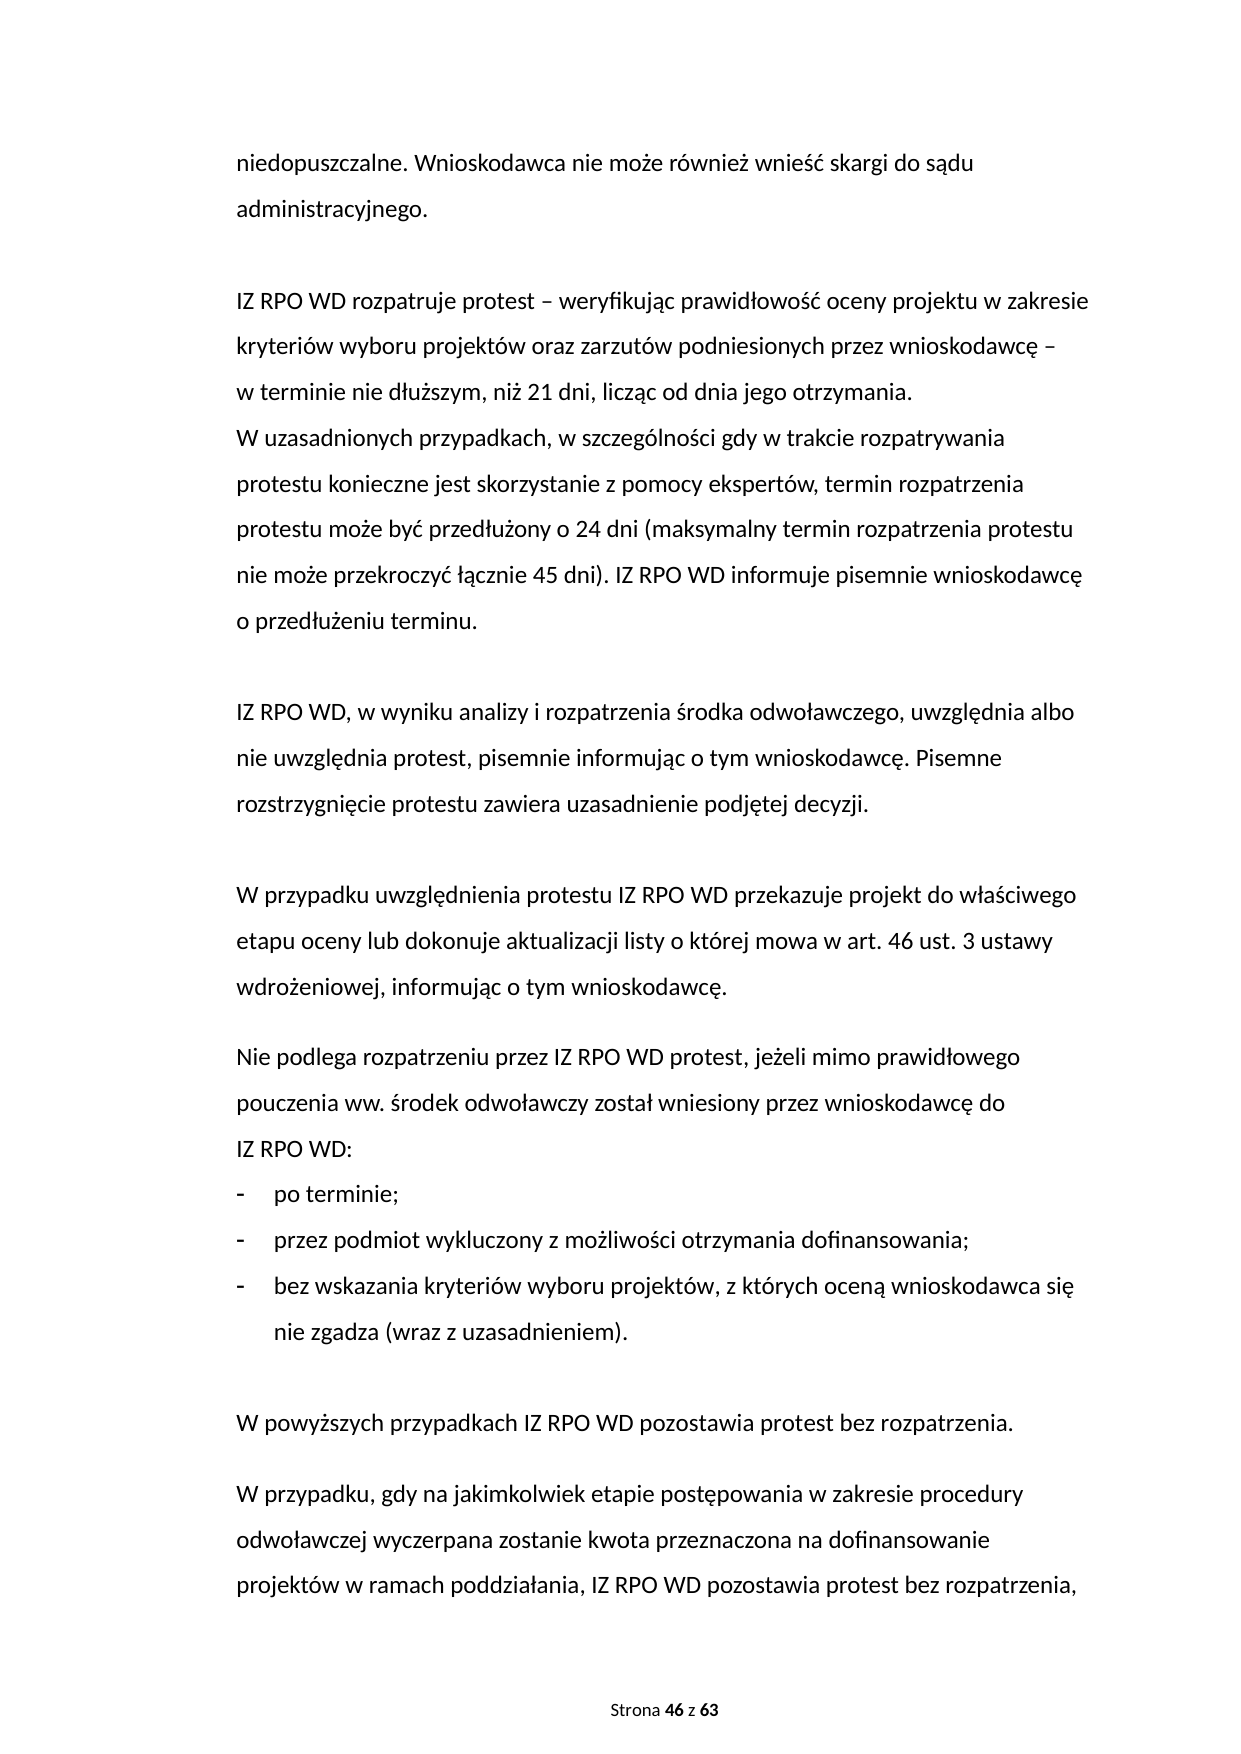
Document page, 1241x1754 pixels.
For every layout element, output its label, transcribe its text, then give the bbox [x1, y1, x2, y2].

list bez wskazania kryteriów wyboru projektów, z których oceną wnioskodawca się nie zgadza (wraz z uzasadnieniem). [236, 1270, 1093, 1346]
text W przypadku uwzględnienia protestu IZ RPO WD przekazuje projekt do właściwego etapu oceny lub dokonuje aktualizacji listy o której mowa w art. 46 ust. 3 ustawy wdrożeniowej, informując o tym wnioskodawcę. [236, 879, 1093, 1001]
text IZ RPO WD rozpatruje protest – weryfikując prawidłowość oceny projektu w zakresie kryteriów wyboru projektów oraz zarzutów podniesionych przez wnioskodawcę – w terminie nie dłuższym, niż 21 dni, licząc od dnia jego otrzymania. W uzasadnionych przypadkach, w szczególności gdy w trakcie rozpatrywania protestu konieczne jest skorzystanie z pomocy ekspertów, termin rozpatrzenia protestu może być przedłużony o 24 dni (maksymalny termin rozpatrzenia protestu nie może przekroczyć łącznie 45 dni). IZ RPO WD informuje pisemnie wnioskodawcę o przedłużeniu terminu. [236, 285, 1093, 635]
text W powyższych przypadkach IZ RPO WD pozostawia protest bez rozpatrzenia. [236, 1407, 1093, 1438]
text IZ RPO WD, w wyniku analizy i rozpatrzenia środka odwoławczego, uwzględnia albo nie uwzględnia protest, pisemnie informując o tym wnioskodawcę. Pisemne rozstrzygnięcie protestu zawiera uzasadnienie podjętej decyzji. [236, 696, 1093, 818]
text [236, 1478, 1093, 1600]
list przez podmiot wykluczony z możliwości otrzymania dofinansowania; [236, 1224, 1093, 1255]
text Nie podlega rozpatrzeniu przez IZ RPO WD protest, jeżeli mimo prawidłowego pouczenia ww. środek odwoławczy został wniesiony przez wnioskodawcę do IZ RPO WD: [236, 1041, 1093, 1163]
list po terminie; [236, 1179, 1093, 1209]
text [236, 148, 1093, 224]
